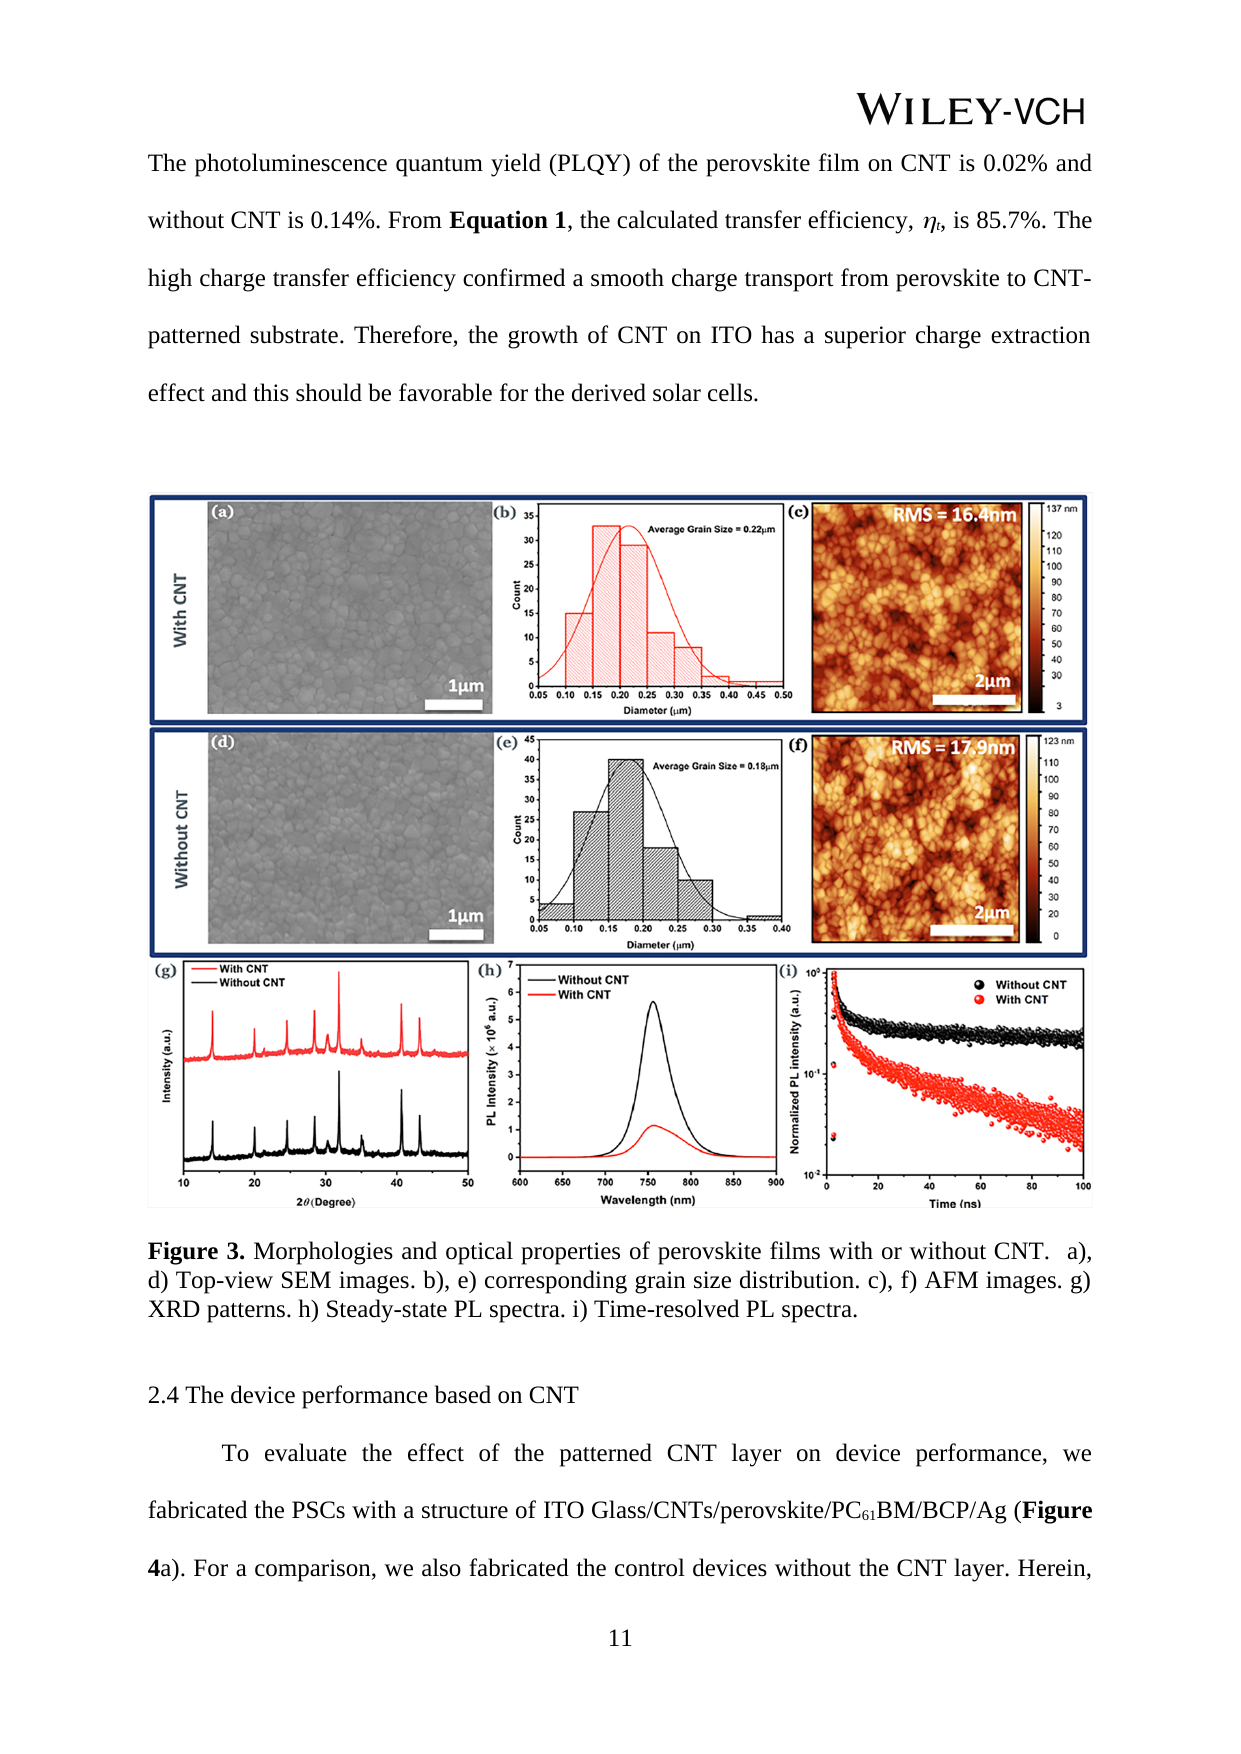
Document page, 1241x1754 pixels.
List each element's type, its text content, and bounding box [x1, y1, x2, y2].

text Figure 3. Morphologies and optical properties of perovskite films with or without CNT. a), d) Top-view SEM images. b), e) corresponding grain size distribution. c), f) AFM images. g) XRD patterns. h) Steady-state PL spectra. i) Time-resolved PL spectra. [148, 1236, 1093, 1323]
picture [147, 492, 1093, 1208]
text The photoluminescence quantum yield (PLQY) of the perovskite film on CNT is 0.02% and without CNT is 0.14%. From Equation 1, the calculated transfer efficiency, t, is 85.7%. The high charge transfer efficiency confirmed a smooth charge transport from perovskite to CNT-patterned substrate. Therefore, the growth of CNT on ITO has a superior charge extraction effect and this should be favorable for the derived solar cells. [148, 148, 1093, 406]
text 2.4 The device performance based on CNT [148, 1380, 1093, 1409]
picture [848, 73, 1093, 142]
